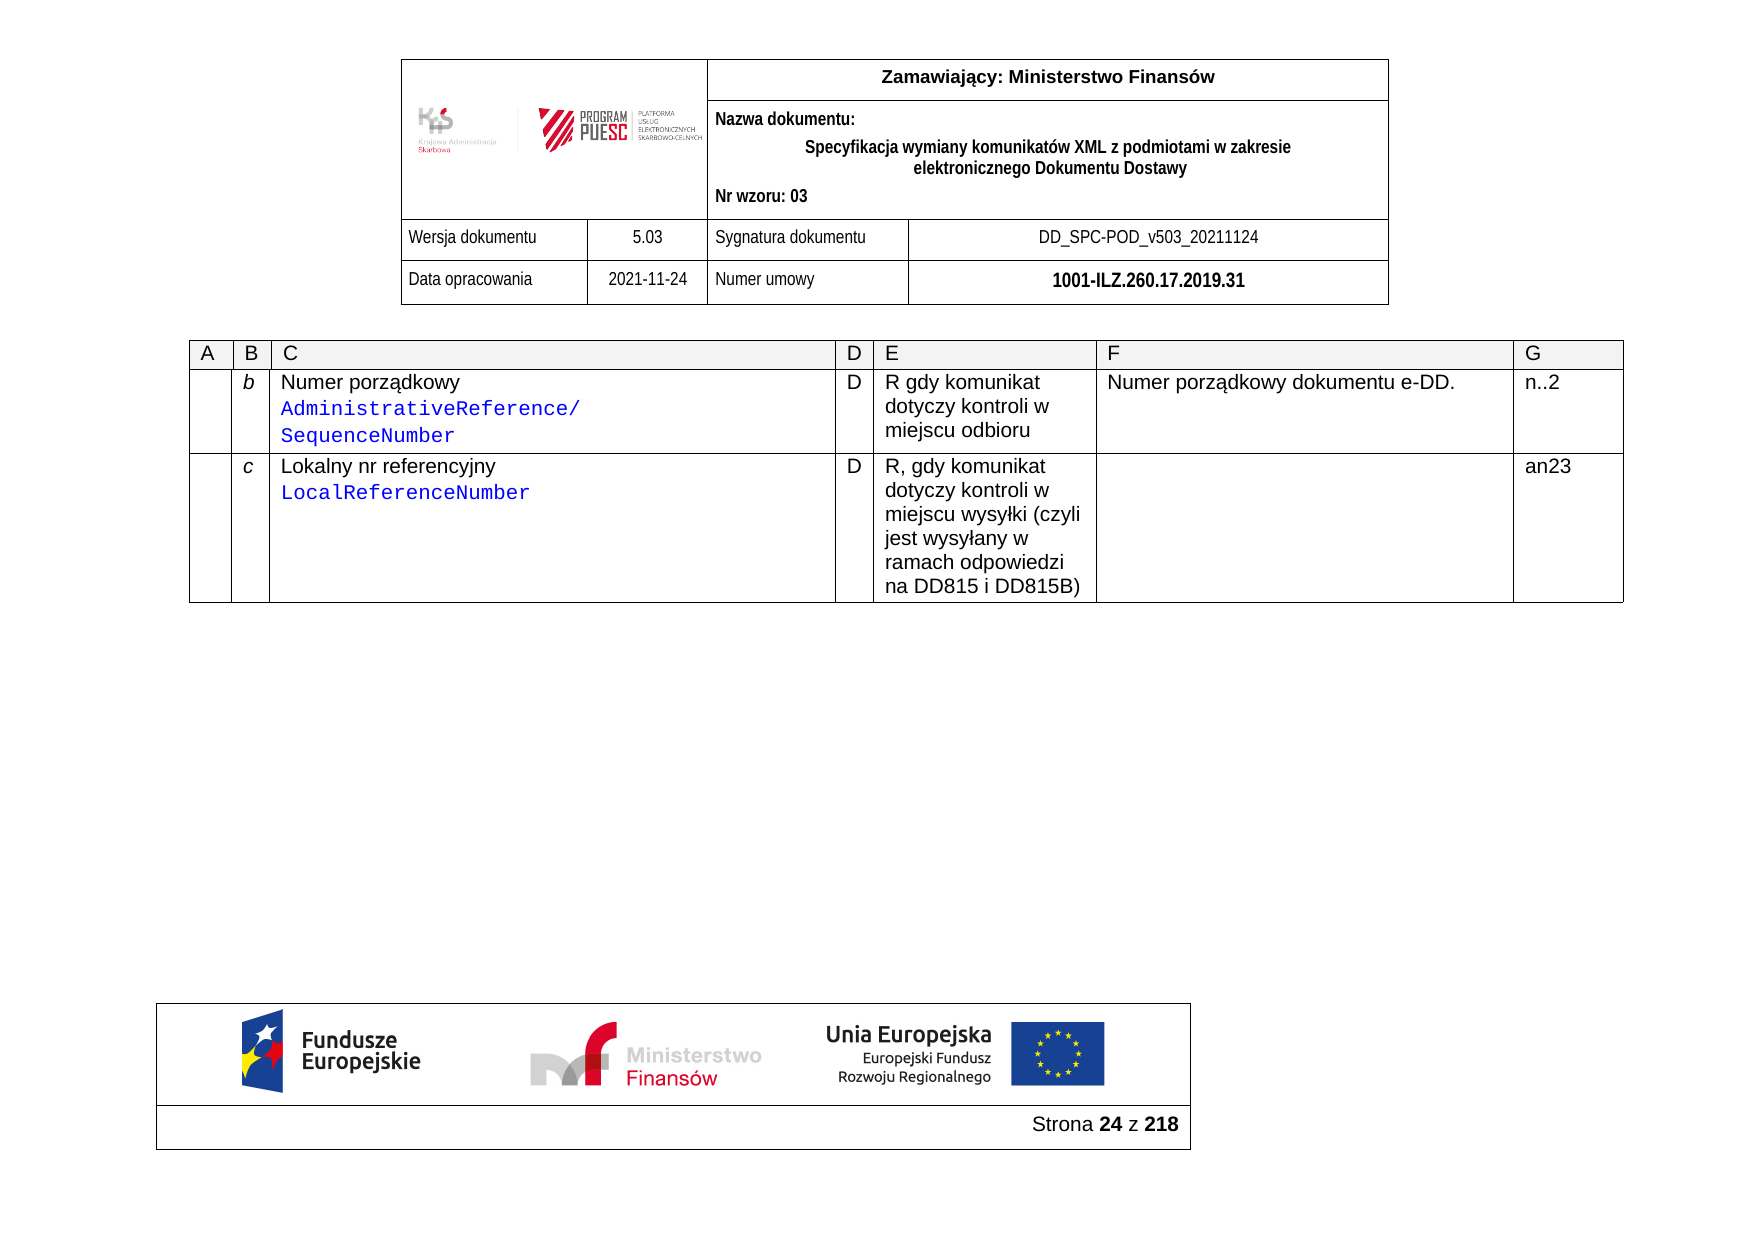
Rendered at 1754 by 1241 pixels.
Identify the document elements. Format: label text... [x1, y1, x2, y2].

table_header B [234, 341, 271, 369]
picture [408, 97, 702, 163]
table_cell b [232, 370, 269, 453]
table_header C [272, 341, 835, 369]
table_cell an23 [1514, 454, 1623, 602]
table_cell [1097, 454, 1513, 602]
table_cell [190, 370, 231, 453]
table_cell R gdy komunikat dotyczy kontroli w miejscu odbioru [874, 370, 1096, 453]
table_cell R, gdy komunikat dotyczy kontroli w miejscu wysyłki (czyli jest wysyłany w ramach odpowiedzi na DD815 i DD815B) [874, 454, 1096, 602]
table_header D [836, 341, 873, 369]
table_cell Numer porządkowy AdministrativeReference/ SequenceNumber [270, 370, 835, 453]
table_cell c [232, 454, 269, 602]
table_header F [1097, 341, 1513, 369]
table_cell D [836, 454, 873, 602]
table_cell Lokalny nr referencyjny LocalReferenceNumber [270, 454, 835, 602]
picture [242, 1009, 1105, 1093]
table_cell n..2 [1514, 370, 1623, 453]
table_header G [1514, 341, 1623, 369]
table_header A [190, 341, 233, 369]
table_cell D [836, 370, 873, 453]
table_cell [190, 454, 231, 602]
table_header E [874, 341, 1096, 369]
table_cell Numer porządkowy dokumentu e-DD. [1097, 370, 1513, 453]
